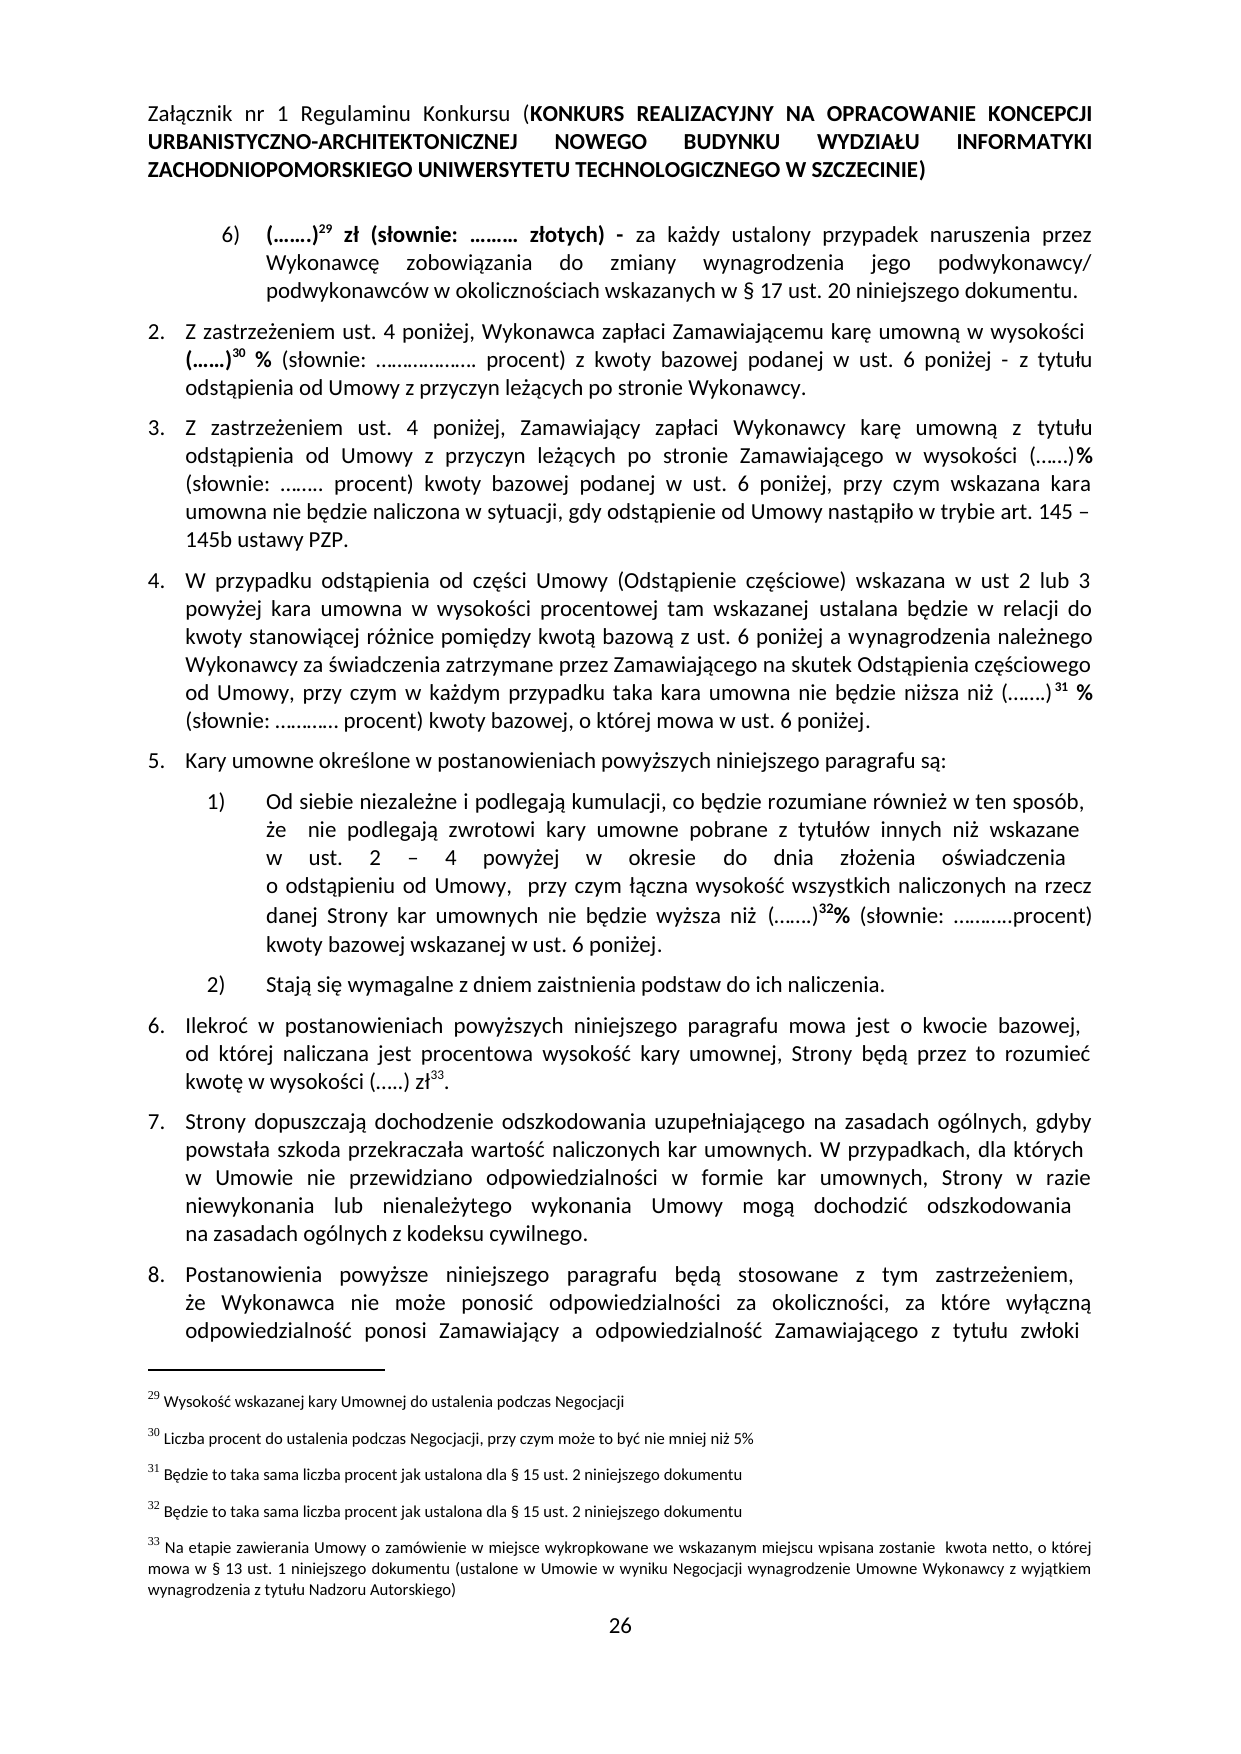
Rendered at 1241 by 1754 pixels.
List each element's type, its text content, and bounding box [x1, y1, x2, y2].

list Kary umowne określone w postanowieniach powyższych niniejszego paragrafu są: [148, 747, 1093, 775]
list Od siebie niezależne i podlegają kumulacji, co będzie rozumiane również w ten sposób, że nie podlegają zwrotowi kary umowne pobrane z tytułów innych niż wskazane w ust. 2 – 4 powyżej w okresie do dnia złożenia oświadczenia o odstąpieniu od Umowy, przy czym łączna wysokość wszystkich naliczonych na rzecz danej Strony kar umownych nie będzie wyższa niż (…….)% (słownie: ………..procent) kwoty bazowej wskazanej w ust. 6 poniżej. [207, 787, 1093, 958]
list Stają się wymagalne z dniem zaistnienia podstaw do ich naliczenia. [207, 970, 1093, 998]
list Z zastrzeżeniem ust. 4 poniżej, Wykonawca zapłaci Zamawiającemu karę umowną w wysokości (……) % (słownie: ………………. procent) z kwoty bazowej podanej w ust. 6 poniżej - z tytułu odstąpienia od Umowy z przyczyn leżących po stronie Wykonawcy. [148, 317, 1093, 401]
list Strony dopuszczają dochodzenie odszkodowania uzupełniającego na zasadach ogólnych, gdyby powstała szkoda przekraczała wartość naliczonych kar umownych. W przypadkach, dla których w Umowie nie przewidziano odpowiedzialności w formie kar umownych, Strony w razie niewykonania lub nienależytego wykonania Umowy mogą dochodzić odszkodowania na zasadach ogólnych z kodeksu cywilnego. [148, 1107, 1093, 1247]
list W przypadku odstąpienia od części Umowy (Odstąpienie częściowe) wskazana w ust 2 lub 3 powyżej kara umowna w wysokości procentowej tam wskazanej ustalana będzie w relacji do kwoty stanowiącej różnice pomiędzy kwotą bazową z ust. 6 poniżej a wynagrodzenia należnego Wykonawcy za świadczenia zatrzymane przez Zamawiającego na skutek Odstąpienia częściowego od Umowy, przy czym w każdym przypadku taka kara umowna nie będzie niższa niż (…….) % (słownie: ………… procent) kwoty bazowej, o której mowa w ust. 6 poniżej. [148, 566, 1093, 734]
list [148, 1260, 1093, 1344]
list Z zastrzeżeniem ust. 4 poniżej, Zamawiający zapłaci Wykonawcy karę umowną z tytułu odstąpienia od Umowy z przyczyn leżących po stronie Zamawiającego w wysokości (……)% (słownie: …….. procent) kwoty bazowej podanej w ust. 6 poniżej, przy czym wskazana kara umowna nie będzie naliczona w sytuacji, gdy odstąpienie od Umowy nastąpiło w trybie art. 145 – 145b ustawy PZP. [148, 413, 1093, 553]
list (…….) zł (słownie: ……… złotych) - za każdy ustalony przypadek naruszenia przez Wykonawcę zobowiązania do zmiany wynagrodzenia jego podwykonawcy/ podwykonawców w okolicznościach wskazanych w § 17 ust. 20 niniejszego dokumentu. [221, 220, 1093, 304]
list Ilekroć w postanowieniach powyższych niniejszego paragrafu mowa jest o kwocie bazowej, od której naliczana jest procentowa wysokość kary umownej, Strony będą przez to rozumieć kwotę w wysokości (…..) zł. [148, 1011, 1093, 1095]
